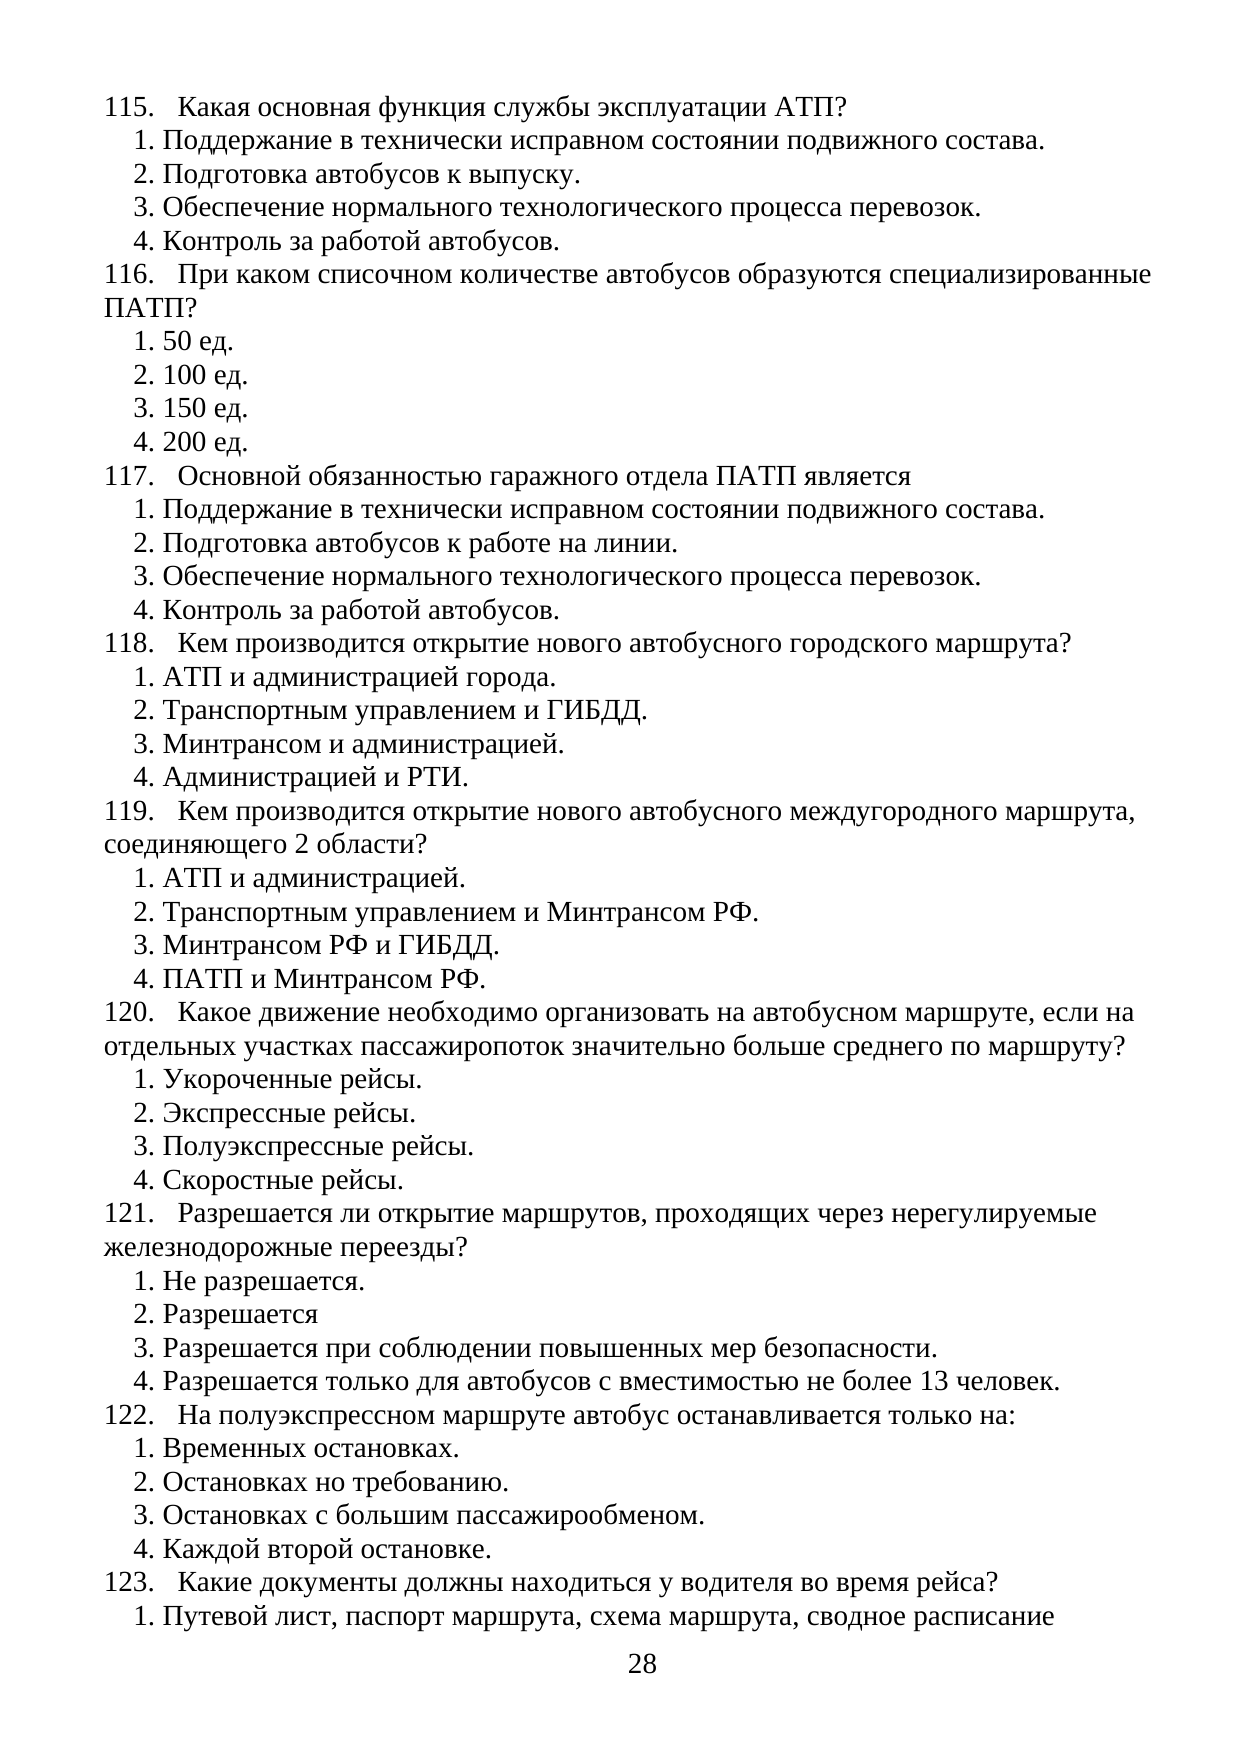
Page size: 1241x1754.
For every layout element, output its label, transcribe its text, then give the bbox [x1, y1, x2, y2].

list Экспрессные рейсы. [133, 1095, 1181, 1128]
text 122. На полуэкспрессном маршруте автобус останавливается только на: [103, 1397, 1181, 1430]
text 123. Какие документы должны находиться у водителя во время рейса? [103, 1564, 1181, 1598]
list Не разрешается. [133, 1263, 1181, 1296]
list Поддержание в технически исправном состоянии подвижного состава. [133, 491, 1181, 525]
list Администрацией и РТИ. [133, 759, 1181, 793]
list Скоростные рейсы. [133, 1162, 1181, 1196]
text 121. Разрешается ли открытие маршрутов, проходящих через нерегулируемые железнодорожные переезды? [103, 1196, 1181, 1263]
list 50 ед. [133, 323, 1181, 357]
list АТП и администрацией города. [133, 659, 1181, 692]
list Временных остановках. [133, 1430, 1181, 1464]
list 100 ед. [133, 357, 1181, 391]
list 200 ед. [133, 424, 1181, 458]
text 120. Какое движение необходимо организовать на автобусном маршруте, если на отдельных участках пассажиропоток значительно больше среднего по маршруту? [103, 994, 1181, 1061]
list Остановках с большим пассажирообменом. [133, 1497, 1181, 1531]
text 118. Кем производится открытие нового автобусного городского маршрута? [103, 625, 1181, 659]
list Минтрансом РФ и ГИБДД. [133, 927, 1181, 961]
list Подготовка автобусов к работе на линии. [133, 525, 1181, 558]
list Контроль за работой автобусов. [133, 592, 1181, 625]
list ПАТП и Минтрансом РФ. [133, 961, 1181, 994]
text 115. Какая основная функция службы эксплуатации АТП? [103, 89, 1181, 122]
list Минтрансом и администрацией. [133, 726, 1181, 759]
list Каждой второй остановке. [133, 1531, 1181, 1564]
list Полуэкспрессные рейсы. [133, 1128, 1181, 1162]
list Разрешается при соблюдении повышенных мер безопасности. [133, 1330, 1181, 1363]
list Контроль за работой автобусов. [133, 223, 1181, 256]
list Транспортным управлением и Минтрансом РФ. [133, 894, 1181, 927]
list Разрешается [133, 1296, 1181, 1330]
list Укороченные рейсы. [133, 1061, 1181, 1095]
text 116. При каком списочном количестве автобусов образуются специализированные ПАТП? [103, 256, 1181, 323]
text 119. Кем производится открытие нового автобусного междугородного маршрута, соединяющего 2 области? [103, 793, 1181, 860]
list Подготовка автобусов к выпуску. [133, 156, 1181, 189]
list Остановках но требованию. [133, 1464, 1181, 1497]
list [133, 1598, 1181, 1632]
list Поддержание в технически исправном состоянии подвижного состава. [133, 122, 1181, 156]
list 150 ед. [133, 391, 1181, 424]
list АТП и администрацией. [133, 860, 1181, 894]
text 117. Основной обязанностью гаражного отдела ПАТП является [103, 458, 1181, 491]
list Разрешается только для автобусов с вместимостью не более 13 человек. [133, 1363, 1181, 1397]
list Обеспечение нормального технологического процесса перевозок. [133, 558, 1181, 592]
list Транспортным управлением и ГИБДД. [133, 692, 1181, 726]
list Обеспечение нормального технологического процесса перевозок. [133, 189, 1181, 223]
